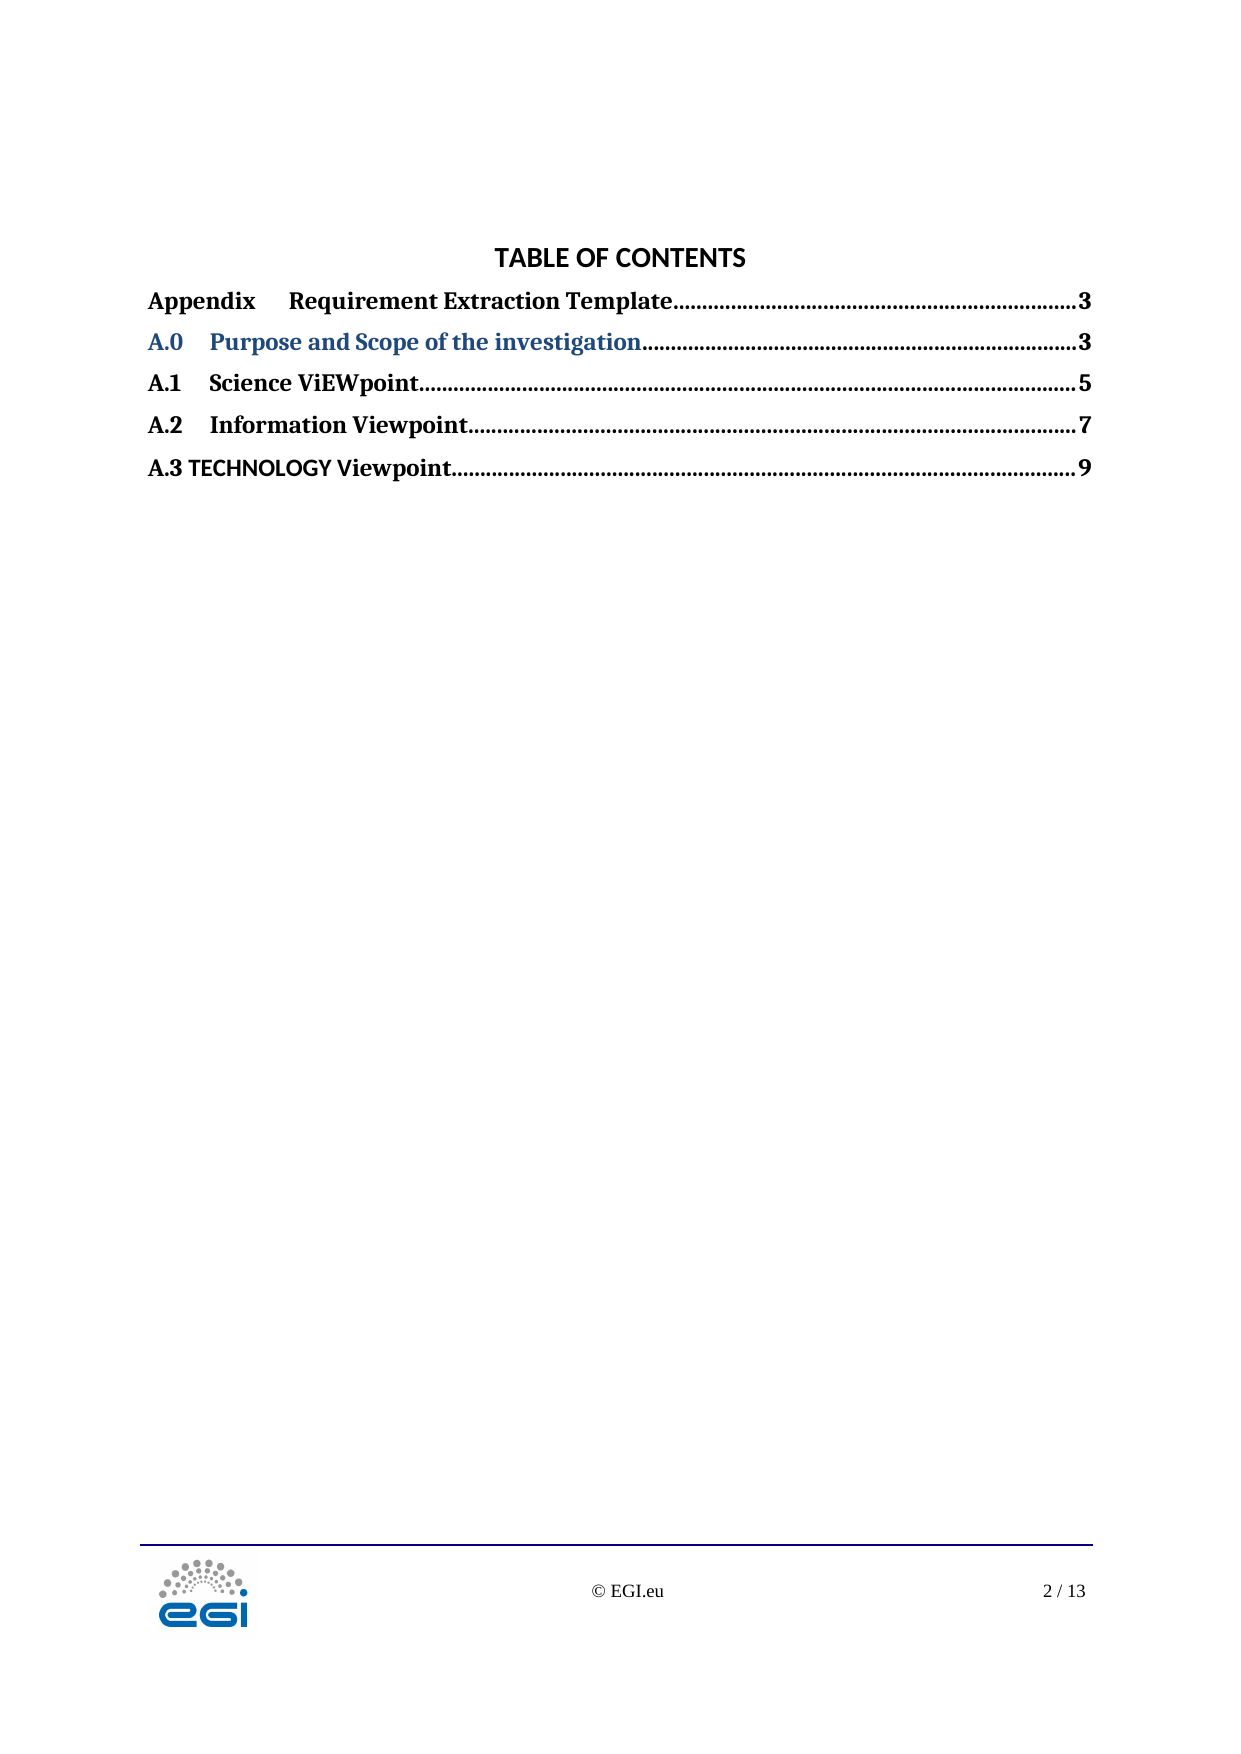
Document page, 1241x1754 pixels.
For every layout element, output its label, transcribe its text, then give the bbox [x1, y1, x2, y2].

text Appendix Requirement Extraction Template 3 [148, 287, 1092, 316]
text A.1 Science ViEWpoint 5 [148, 369, 1092, 398]
text A.3 TECHNOLOGY Viewpoint 9 [148, 452, 1092, 482]
picture [147, 1549, 258, 1638]
text A.0 Purpose and Scope of the investigation 3 [148, 328, 1092, 357]
text A.2 Information Viewpoint 7 [148, 411, 1092, 439]
text TABLE OF CONTENTS [148, 239, 1092, 274]
